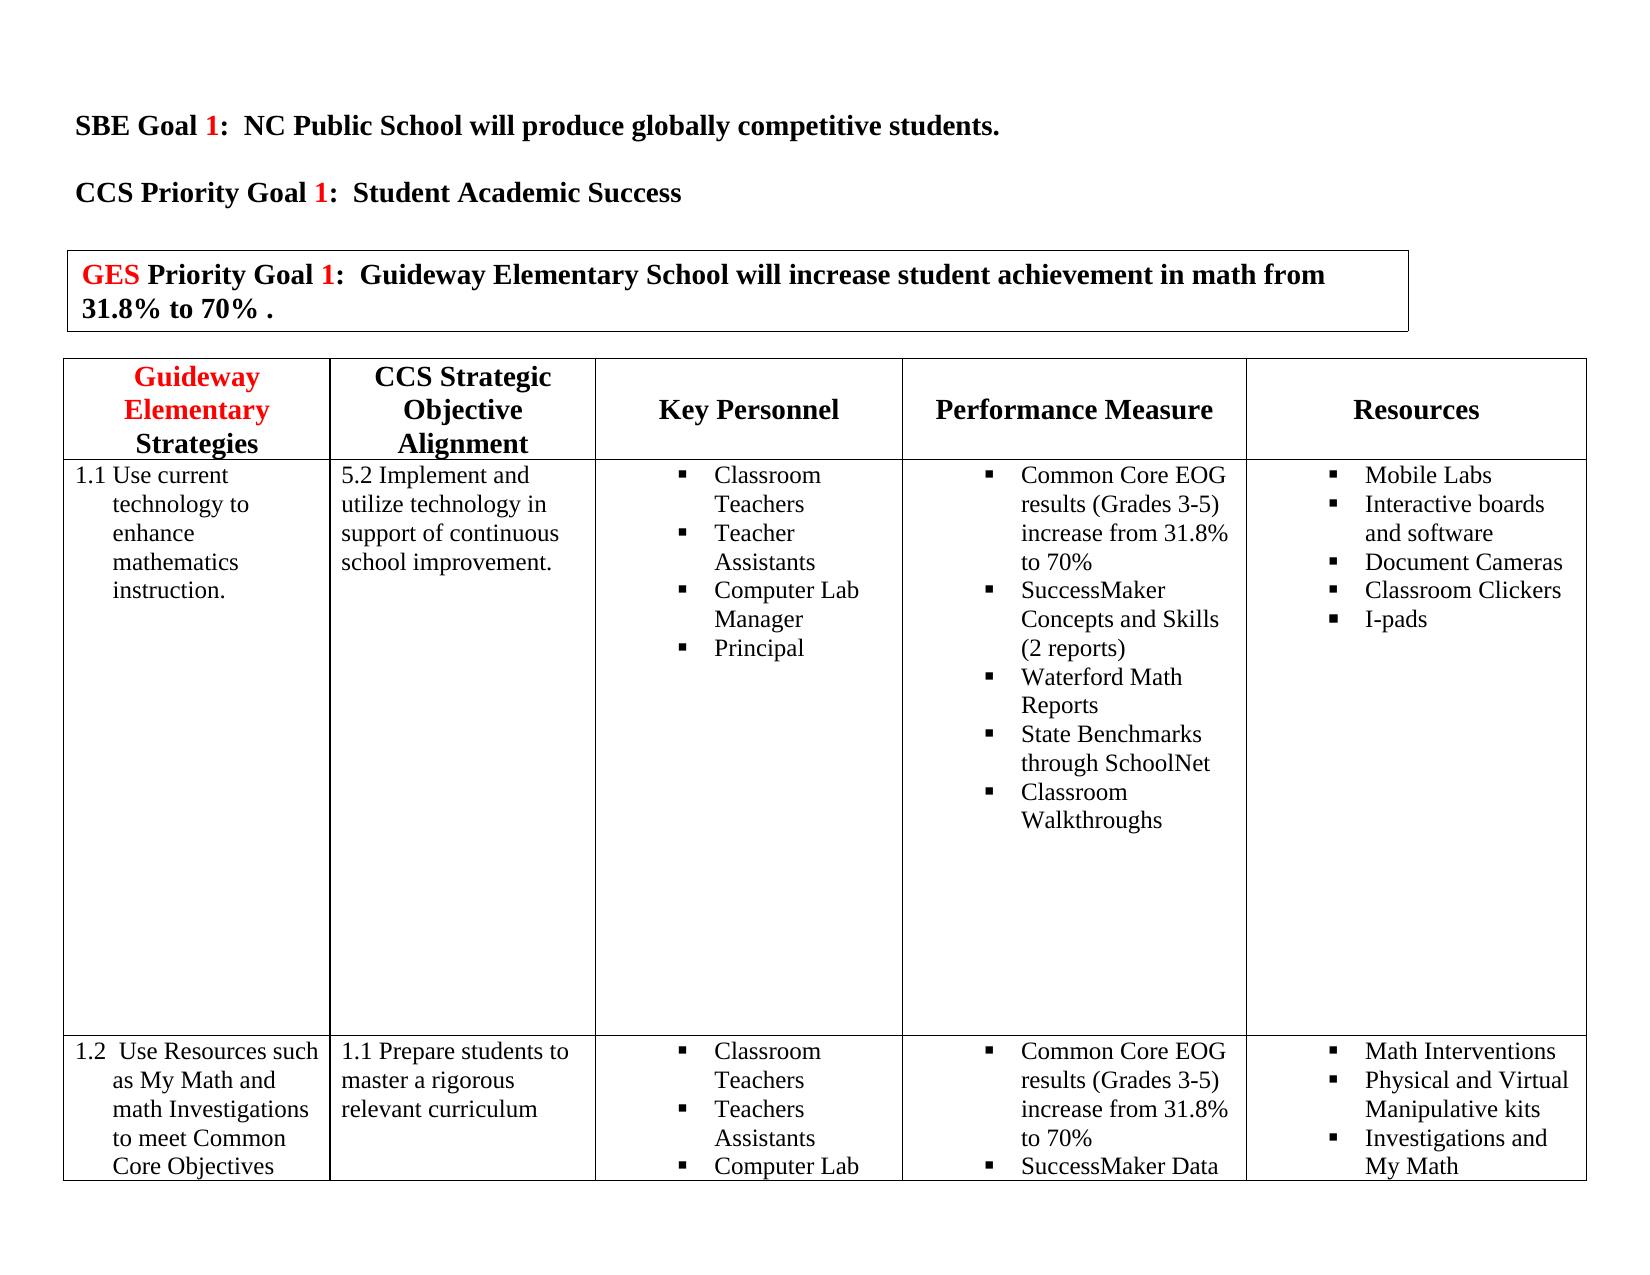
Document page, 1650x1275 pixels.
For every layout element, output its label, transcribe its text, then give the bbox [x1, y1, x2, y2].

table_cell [903, 1036, 1246, 1180]
table_cell 5.2 Implement and utilize technology in support of continuous school improvement. [331, 460, 595, 1035]
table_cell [1247, 1036, 1586, 1180]
table_cell Mobile Labs Interactive boards and software Document Cameras Classroom Clickers I-pads [1247, 460, 1586, 1035]
table_cell Common Core EOG results (Grades 3-5) increase from 31.8% to 70% SuccessMaker Concepts and Skills (2 reports) Waterford Math Reports State Benchmarks through SchoolNet Classroom Walkthroughs [903, 460, 1246, 1035]
table_header Performance Measure [903, 359, 1246, 459]
table_cell Use current technology to enhance mathematics instruction. [64, 460, 329, 1035]
table_cell Classroom Teachers Teacher Assistants Computer Lab Manager Principal [596, 460, 902, 1035]
table_header Guideway Elementary Strategies [64, 359, 329, 459]
text SBE Goal 1: NC Public School will produce globally competitive students. [75, 108, 1575, 142]
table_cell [64, 1036, 329, 1180]
table_header Resources [1247, 359, 1586, 459]
table_header Key Personnel [596, 359, 902, 459]
table_header CCS Strategic Objective Alignment [331, 359, 595, 459]
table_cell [331, 1036, 595, 1180]
text CCS Priority Goal 1: Student Academic Success [75, 176, 1575, 209]
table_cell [596, 1036, 902, 1180]
